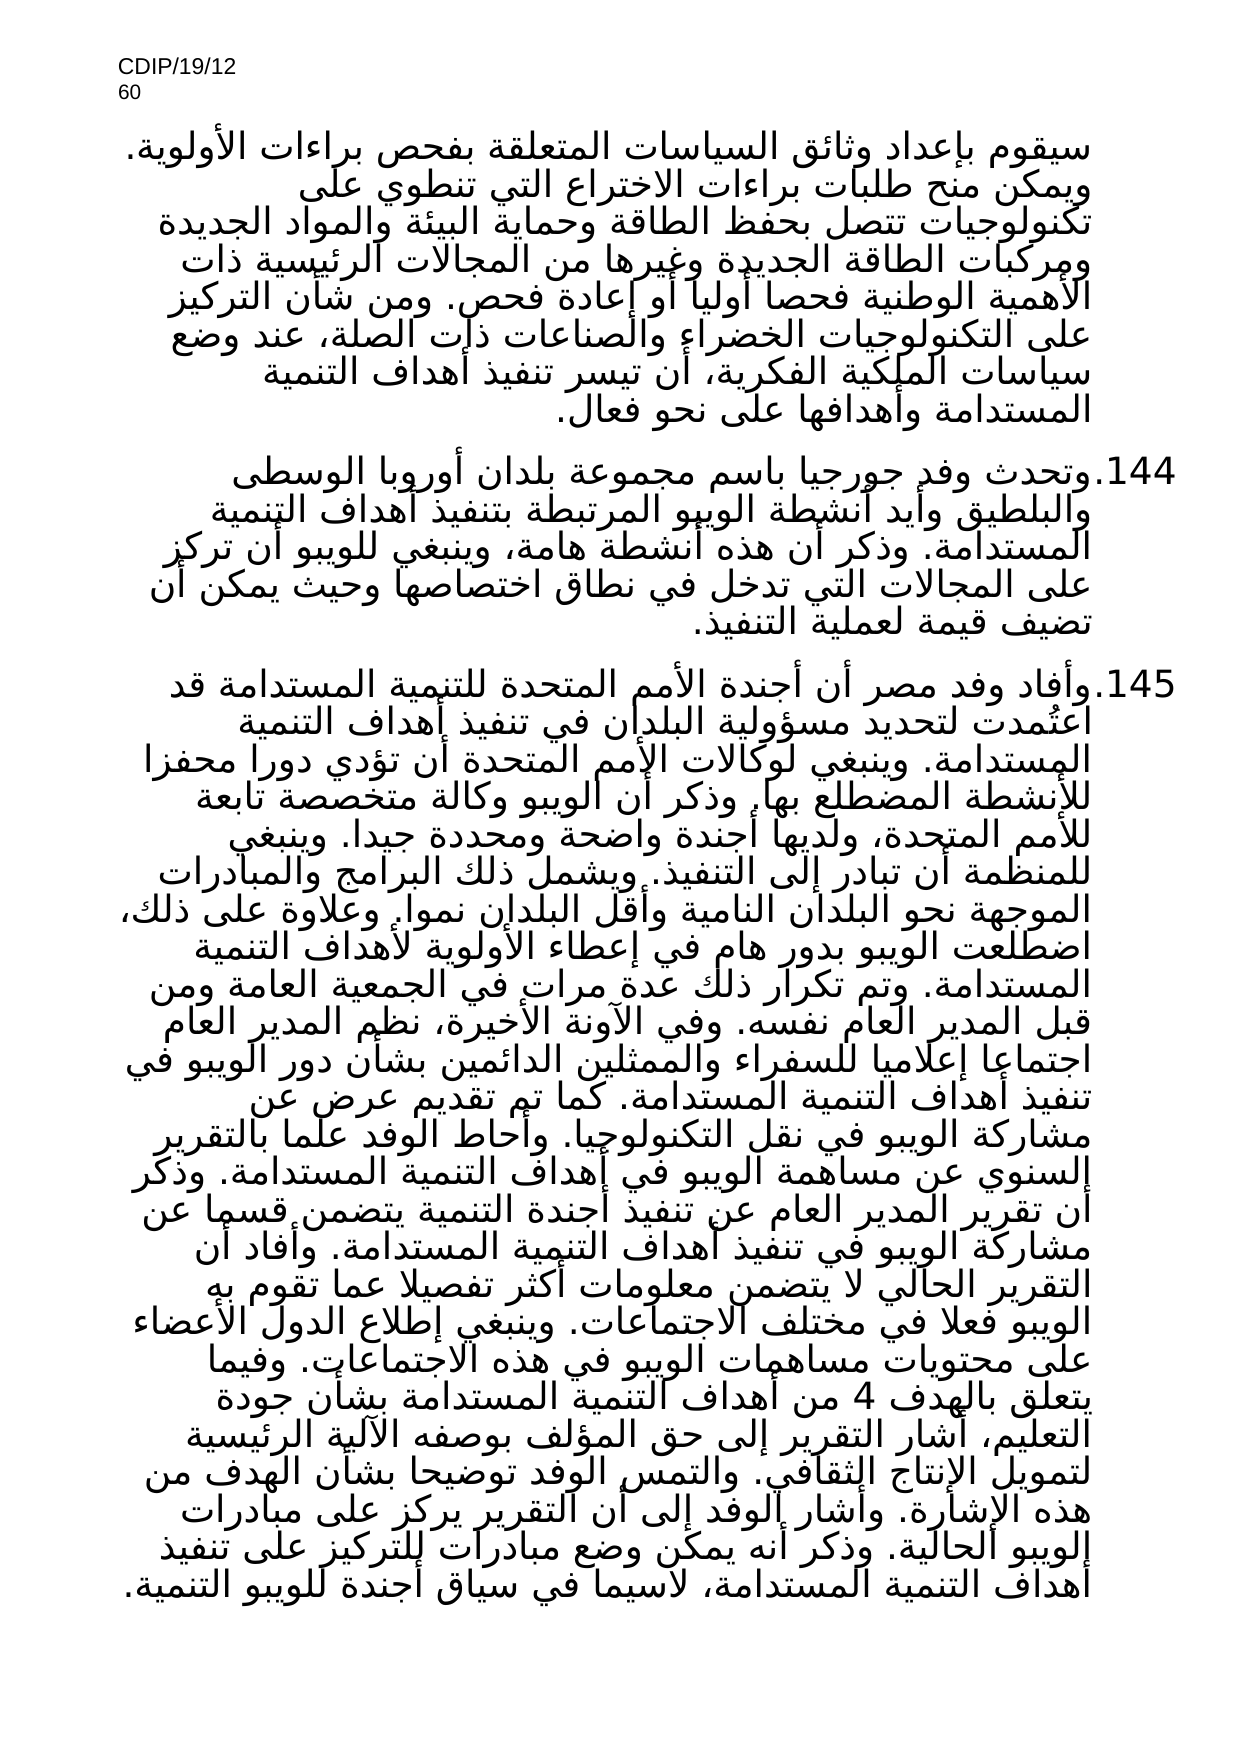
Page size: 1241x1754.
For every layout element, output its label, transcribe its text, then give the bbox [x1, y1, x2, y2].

list وتحدث وفد جورجيا باسم مجموعة بلدان أوروبا الوسطى والبلطيق وأيد أنشطة الويبو المرتبطة بتنفيذ أهداف التنمية المستدامة. وذكر أن هذه أنشطة هامة، وينبغي للويبو أن تركز على المجالات التي تدخل في نطاق اختصاصها وحيث يمكن أن تضيف قيمة لعملية التنفيذ. [118, 455, 1093, 642]
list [118, 130, 1093, 430]
list وأفاد وفد مصر أن أجندة الأمم المتحدة للتنمية المستدامة قد اعتُمدت لتحديد مسؤولية البلدان في تنفيذ أهداف التنمية المستدامة. وينبغي لوكالات الأمم المتحدة أن تؤدي دورا محفزا للأنشطة المضطلع بها. وذكر أن الويبو وكالة متخصصة تابعة للأمم المتحدة، ولديها أجندة واضحة ومحددة جيدا. وينبغي للمنظمة أن تبادر إلى التنفيذ. ويشمل ذلك البرامج والمبادرات الموجهة نحو البلدان النامية وأقل البلدان نموا. وعلاوة على ذلك، اضطلعت الويبو بدور هام في إعطاء الأولوية لأهداف التنمية المستدامة. وتم تكرار ذلك عدة مرات في الجمعية العامة ومن قبل المدير العام نفسه. وفي الآونة الأخيرة، نظم المدير العام اجتماعا إعلاميا للسفراء والممثلين الدائمين بشأن دور الويبو في تنفيذ أهداف التنمية المستدامة. كما تم تقديم عرض عن مشاركة الويبو في نقل التكنولوجيا. وأحاط الوفد علما بالتقرير السنوي عن مساهمة الويبو في أهداف التنمية المستدامة. وذكر أن تقرير المدير العام عن تنفيذ أجندة التنمية يتضمن قسما عن مشاركة الويبو في تنفيذ أهداف التنمية المستدامة. وأفاد أن التقرير الحالي لا يتضمن معلومات أكثر تفصيلا عما تقوم به الويبو فعلا في مختلف الاجتماعات. وينبغي إطلاع الدول الأعضاء على محتويات مساهمات الويبو في هذه الاجتماعات. وفيما يتعلق بالهدف 4 من أهداف التنمية المستدامة بشأن جودة التعليم، أشار التقرير إلى حق المؤلف بوصفه الآلية الرئيسية لتمويل الإنتاج الثقافي. والتمس الوفد توضيحا بشأن الهدف من هذه الإشارة. وأشار الوفد إلى أن التقرير يركز على مبادرات الويبو الحالية. وذكر أنه يمكن وضع مبادرات للتركيز على تنفيذ أهداف التنمية المستدامة، لاسيما في سياق أجندة للويبو التنمية. [118, 667, 1093, 1605]
